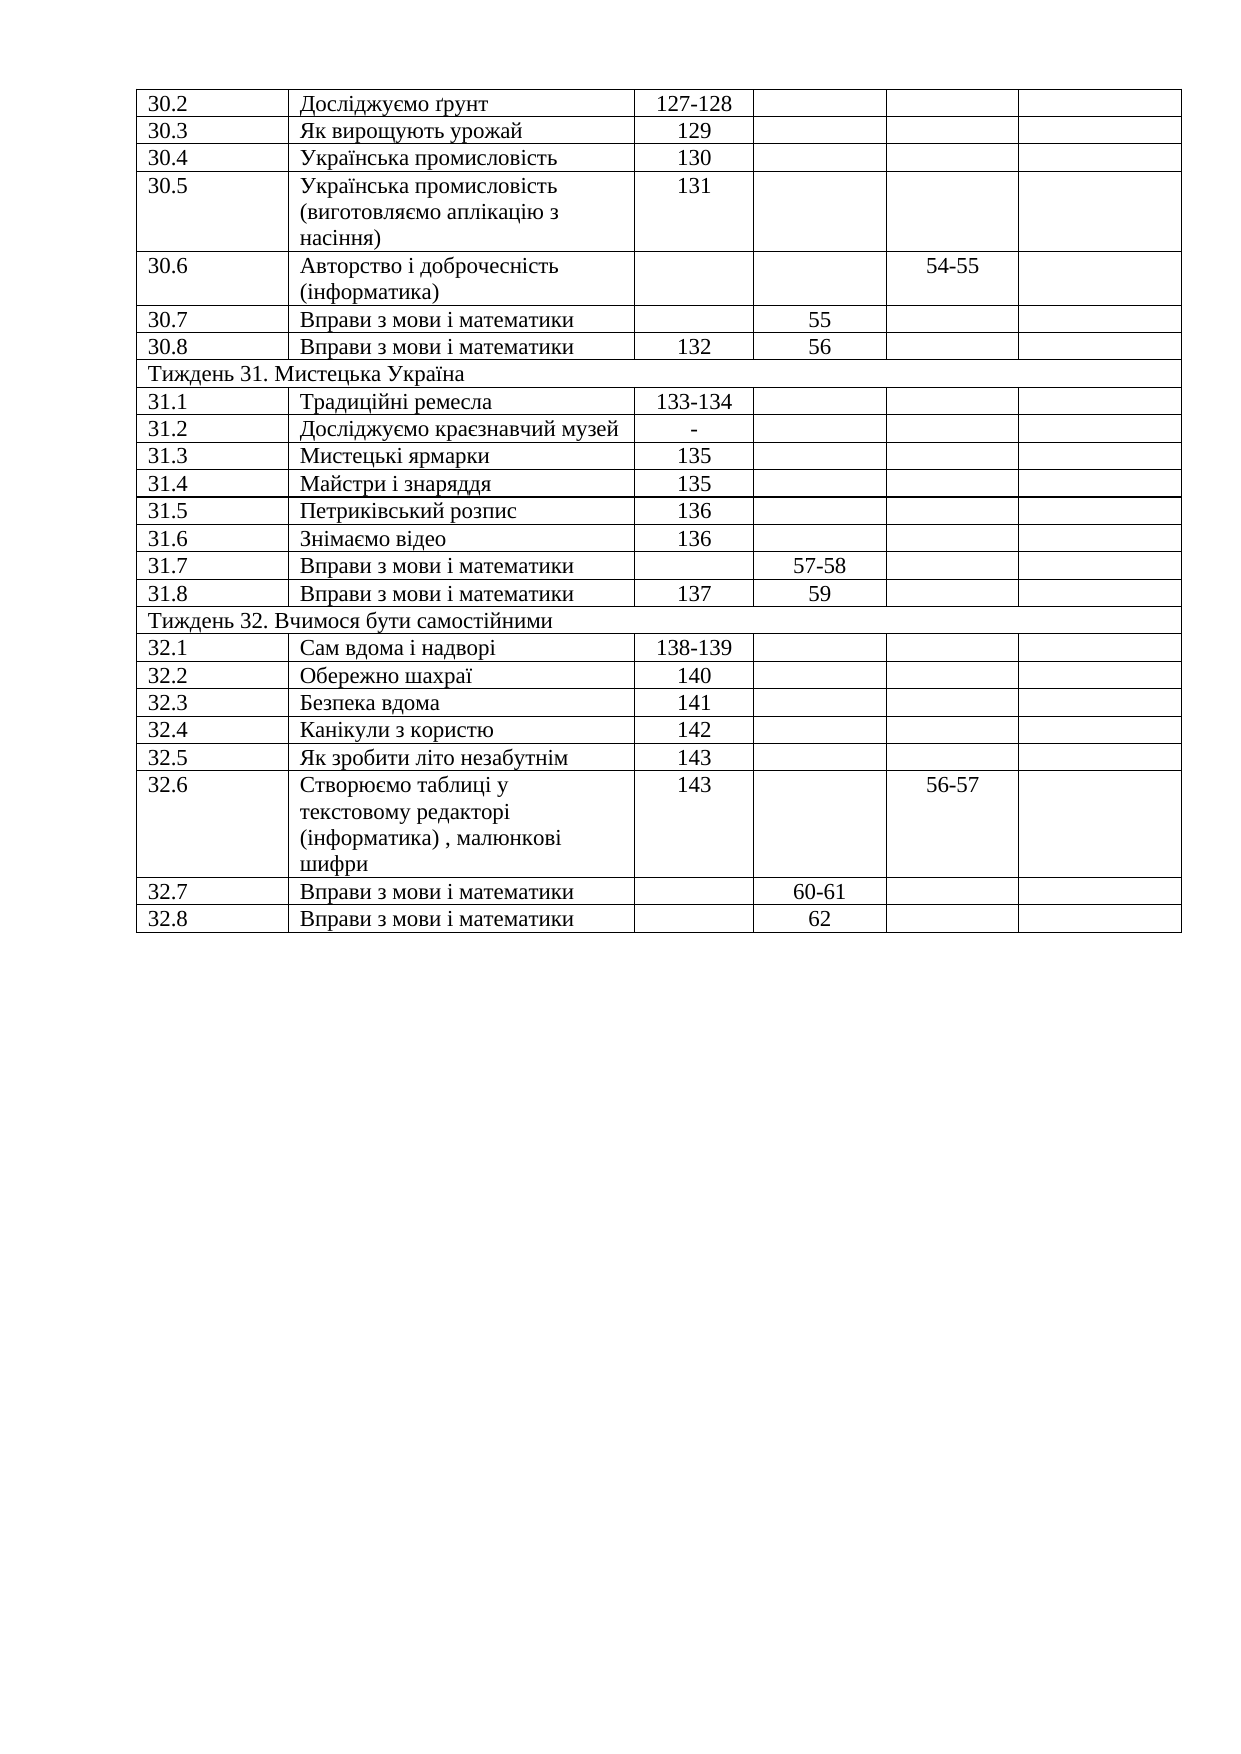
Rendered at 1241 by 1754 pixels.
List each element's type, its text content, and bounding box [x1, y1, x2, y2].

table_cell 133-134 [635, 388, 753, 414]
table_cell 31.3 [137, 443, 288, 469]
table_cell [1019, 172, 1181, 251]
table_cell Вправи з мови і математики [289, 306, 634, 332]
table_cell 55 [754, 306, 886, 332]
table_cell [754, 388, 886, 414]
table_cell 140 [635, 662, 753, 688]
table_cell 56-57 [887, 771, 1018, 877]
table_cell [754, 117, 886, 143]
table_cell Авторство і доброчесність (інформатика) [289, 252, 634, 304]
table_cell Майстри і знаряддя [289, 470, 634, 496]
table_cell 31.6 [137, 525, 288, 551]
table_cell Традиційні ремесла [289, 388, 634, 414]
table_cell Мистецькі ярмарки [289, 443, 634, 469]
table_cell [887, 470, 1018, 496]
table_cell 59 [754, 580, 886, 606]
table_cell 54-55 [887, 252, 1018, 304]
table_cell Вправи з мови і математики [289, 905, 634, 932]
table_cell 32.7 [137, 878, 288, 904]
table_cell 129 [635, 117, 753, 143]
table_cell [1019, 415, 1181, 442]
table_cell [1019, 306, 1181, 332]
table_cell [635, 552, 753, 578]
table_cell Як вирощують урожай [289, 117, 634, 143]
table_cell [887, 744, 1018, 770]
table_cell [754, 443, 886, 469]
table_cell [1019, 634, 1181, 661]
table_cell 130 [635, 144, 753, 171]
table_cell [754, 662, 886, 688]
table_cell 142 [635, 717, 753, 743]
table_cell Українська промисловість (виготовляємо аплікацію з насіння) [289, 172, 634, 251]
table_cell [754, 252, 886, 304]
table_cell 31.1 [137, 388, 288, 414]
table_cell [887, 443, 1018, 469]
table_cell 131 [635, 172, 753, 251]
table_cell [887, 634, 1018, 661]
table_cell 31.4 [137, 470, 288, 496]
table_cell 31.2 [137, 415, 288, 442]
table_cell Тиждень 31. Мистецька Україна [137, 360, 1181, 387]
table_cell 135 [635, 443, 753, 469]
table_cell 31.7 [137, 552, 288, 578]
table_cell 30.7 [137, 306, 288, 332]
table_cell [887, 172, 1018, 251]
table_cell Вправи з мови і математики [289, 333, 634, 359]
table_cell [887, 717, 1018, 743]
table_cell [754, 415, 886, 442]
table_cell [754, 498, 886, 524]
table_cell Канікули з користю [289, 717, 634, 743]
table_cell 30.3 [137, 117, 288, 143]
table_cell 30.2 [137, 90, 288, 116]
table_cell 32.8 [137, 905, 288, 932]
table_cell [635, 905, 753, 932]
table_cell 143 [635, 771, 753, 877]
table_cell [1019, 717, 1181, 743]
table_cell - [635, 415, 753, 442]
table_cell Вправи з мови і математики [289, 580, 634, 606]
table_cell [887, 905, 1018, 932]
table_cell 32.4 [137, 717, 288, 743]
table_cell 32.6 [137, 771, 288, 877]
table_cell Знімаємо відео [289, 525, 634, 551]
table_cell [1019, 689, 1181, 716]
table_cell 137 [635, 580, 753, 606]
table_cell [754, 90, 886, 116]
table_cell 30.4 [137, 144, 288, 171]
table_cell [887, 689, 1018, 716]
table_cell Вправи з мови і математики [289, 552, 634, 578]
table_cell [887, 662, 1018, 688]
table_cell [887, 306, 1018, 332]
table_cell [754, 634, 886, 661]
table_cell [754, 144, 886, 171]
table_cell [887, 388, 1018, 414]
table_cell [1019, 744, 1181, 770]
table_cell 31.8 [137, 580, 288, 606]
table_cell 32.1 [137, 634, 288, 661]
table_cell 56 [754, 333, 886, 359]
table_cell 143 [635, 744, 753, 770]
table_cell 30.6 [137, 252, 288, 304]
table_cell [1019, 90, 1181, 116]
table_cell [887, 498, 1018, 524]
table_cell [635, 252, 753, 304]
table_cell [1019, 252, 1181, 304]
table_cell Обережно шахраї [289, 662, 634, 688]
table_cell [1019, 333, 1181, 359]
table_cell 32.3 [137, 689, 288, 716]
table_cell [1019, 144, 1181, 171]
table_cell Безпека вдома [289, 689, 634, 716]
table_cell [887, 878, 1018, 904]
table_cell [887, 415, 1018, 442]
table_cell 32.5 [137, 744, 288, 770]
table_cell 135 [635, 470, 753, 496]
table_cell [887, 333, 1018, 359]
table_cell Сам вдома і надворі [289, 634, 634, 661]
table_cell 31.5 [137, 498, 288, 524]
table_cell 57-58 [754, 552, 886, 578]
table_cell [635, 878, 753, 904]
table_cell [1019, 498, 1181, 524]
table_cell 30.5 [137, 172, 288, 251]
table_cell [754, 689, 886, 716]
table_cell 62 [754, 905, 886, 932]
table_cell [887, 580, 1018, 606]
table_cell [635, 306, 753, 332]
table_cell [754, 470, 886, 496]
table_cell 30.8 [137, 333, 288, 359]
table_cell Вправи з мови і математики [289, 878, 634, 904]
table_cell Досліджуємо краєзнавчий музей [289, 415, 634, 442]
table_cell Петриківський розпис [289, 498, 634, 524]
table_cell 32.2 [137, 662, 288, 688]
table_cell [754, 771, 886, 877]
table_cell [1019, 878, 1181, 904]
table_cell Українська промисловість [289, 144, 634, 171]
table_cell 138-139 [635, 634, 753, 661]
table_cell Як зробити літо незабутнім [289, 744, 634, 770]
table_cell [1019, 905, 1181, 932]
table_cell 127-128 [635, 90, 753, 116]
table_cell [754, 744, 886, 770]
table_cell [1019, 771, 1181, 877]
table_cell 136 [635, 525, 753, 551]
table_cell [754, 172, 886, 251]
table_cell [887, 144, 1018, 171]
table_cell [1019, 443, 1181, 469]
table_cell 136 [635, 498, 753, 524]
table_cell [754, 525, 886, 551]
table_cell [887, 525, 1018, 551]
table_cell Тиждень 32. Вчимося бути самостійними [137, 607, 1181, 633]
table_cell [887, 90, 1018, 116]
table_cell [887, 117, 1018, 143]
table_cell [1019, 552, 1181, 578]
table_cell [1019, 470, 1181, 496]
table_cell [1019, 662, 1181, 688]
table_cell 141 [635, 689, 753, 716]
table_cell [754, 717, 886, 743]
table_cell [1019, 117, 1181, 143]
table_cell Досліджуємо ґрунт [289, 90, 634, 116]
table_cell [1019, 388, 1181, 414]
table_cell 132 [635, 333, 753, 359]
table_cell [887, 552, 1018, 578]
table_cell Створюємо таблиці у текстовому редакторі (інформатика) , малюнкові шифри [289, 771, 634, 877]
table_cell 60-61 [754, 878, 886, 904]
table_cell [1019, 580, 1181, 606]
table_cell [1019, 525, 1181, 551]
